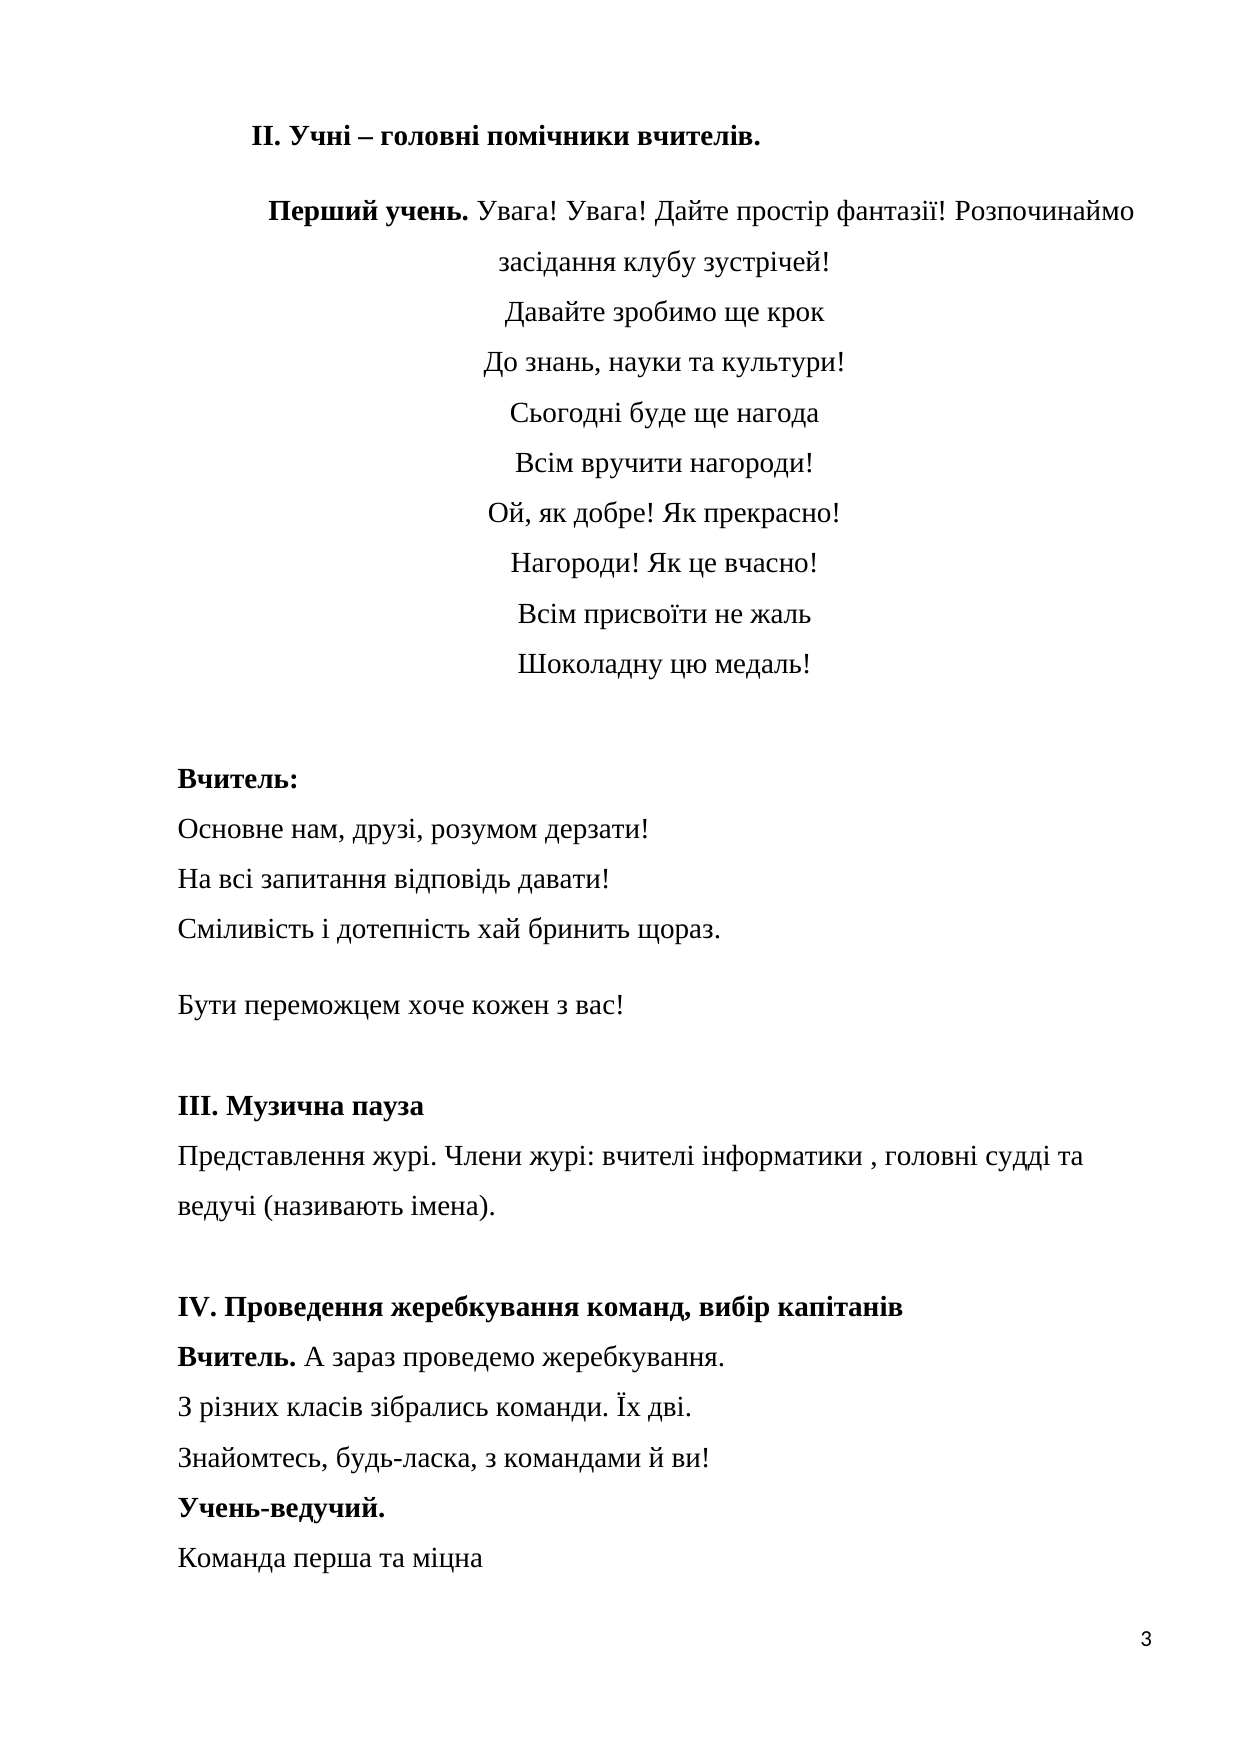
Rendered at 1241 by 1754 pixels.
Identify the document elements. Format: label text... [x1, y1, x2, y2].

text II. Учні – головні помічники вчителів. [177, 118, 1152, 152]
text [177, 987, 1152, 1574]
text Вчитель: Основне нам, друзі, розумом дерзати! На всі запитання відповідь давати! Сміливість і дотепність хай бринить щораз. [177, 761, 1152, 945]
text Перший учень. Увага! Увага! Дайте простір фантазії! Розпочинаймо засідання клубу зустрічей! Давайте зробимо ще крок До знань, науки та культури! Сьогодні буде ще нагода Всім вручити нагороди! Ой, як добре! Як прекрасно! Нагороди! Як це вчасно! Всім присвоїти не жаль Шоколадну цю медаль! [177, 193, 1152, 722]
